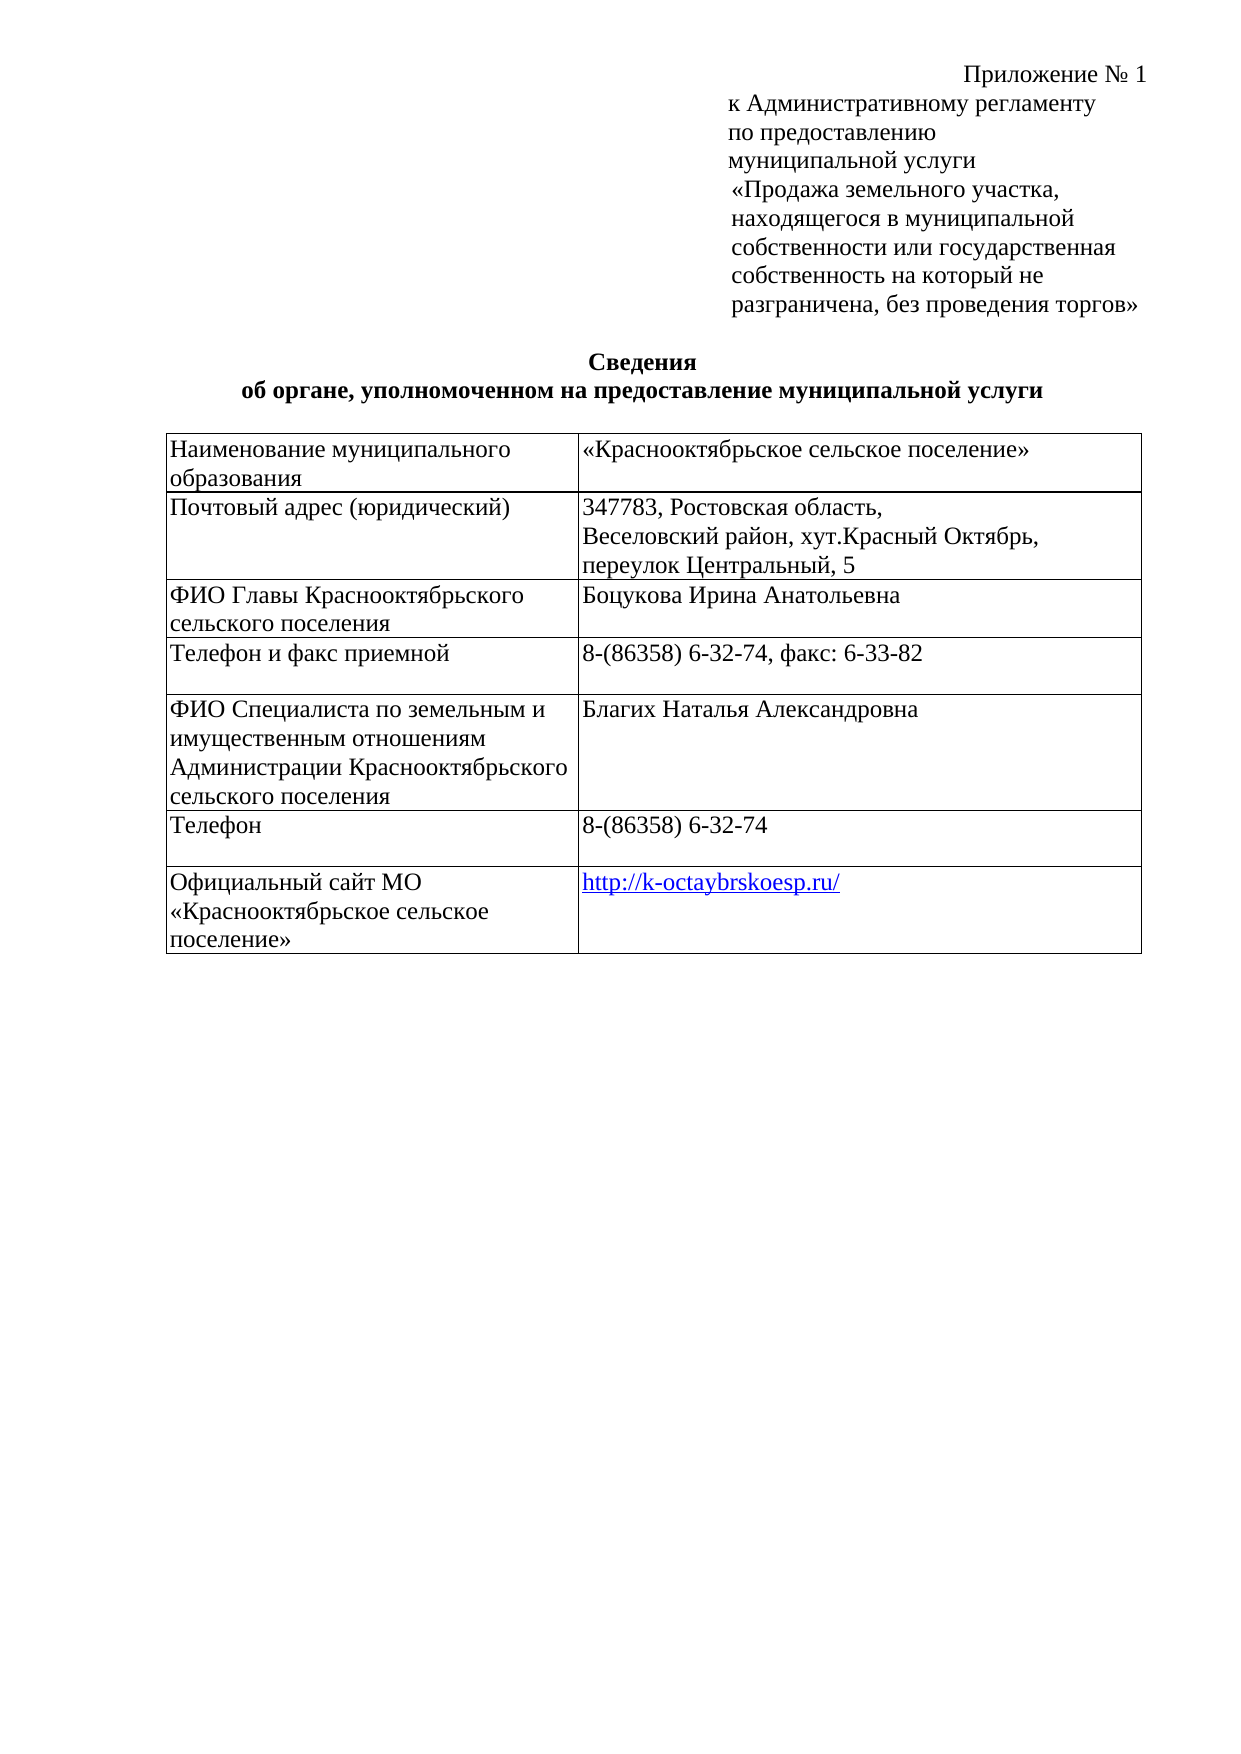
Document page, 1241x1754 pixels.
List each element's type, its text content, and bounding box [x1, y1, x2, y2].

table_cell Телефон [167, 811, 578, 866]
title Сведения [148, 347, 1137, 375]
table_header «Краснооктябрьское сельское поселение» [579, 434, 1141, 491]
table_cell http://k-octaybrskoesp.ru/ [579, 867, 1141, 953]
table_cell 8-(86358) 6-32-74, факс: 6-33-82 [579, 638, 1141, 693]
table_header Приложение № 1 к Административному регламенту по предоставлению муниципальной услуги «Продажа земельного участка, находящегося в муниципальной собственности или государственная собственность на который не разграничена, без проведения торгов» [598, 59, 1148, 318]
table_cell Благих Наталья Александровна [579, 695, 1141, 809]
table_cell ФИО Главы Краснооктябрьского сельского поселения [167, 580, 578, 637]
table_cell 8-(86358) 6-32-74 [579, 811, 1141, 866]
table_header Наименование муниципального образования [167, 434, 578, 491]
table_cell ФИО Специалиста по земельным и имущественным отношениям Администрации Краснооктябрьского сельского поселения [167, 695, 578, 809]
table_cell Боцукова Ирина Анатольевна [579, 580, 1141, 637]
title об органе, уполномоченном на предоставление муниципальной услуги [148, 375, 1137, 404]
table_cell Почтовый адрес (юридический) [167, 493, 578, 579]
table_cell 347783, Ростовская область, Веселовский район, хут.Красный Октябрь, переулок Центральный, 5 [579, 493, 1141, 579]
table_cell Официальный сайт МО «Краснооктябрьское сельское поселение» [167, 867, 578, 953]
table_cell Телефон и факс приемной [167, 638, 578, 693]
